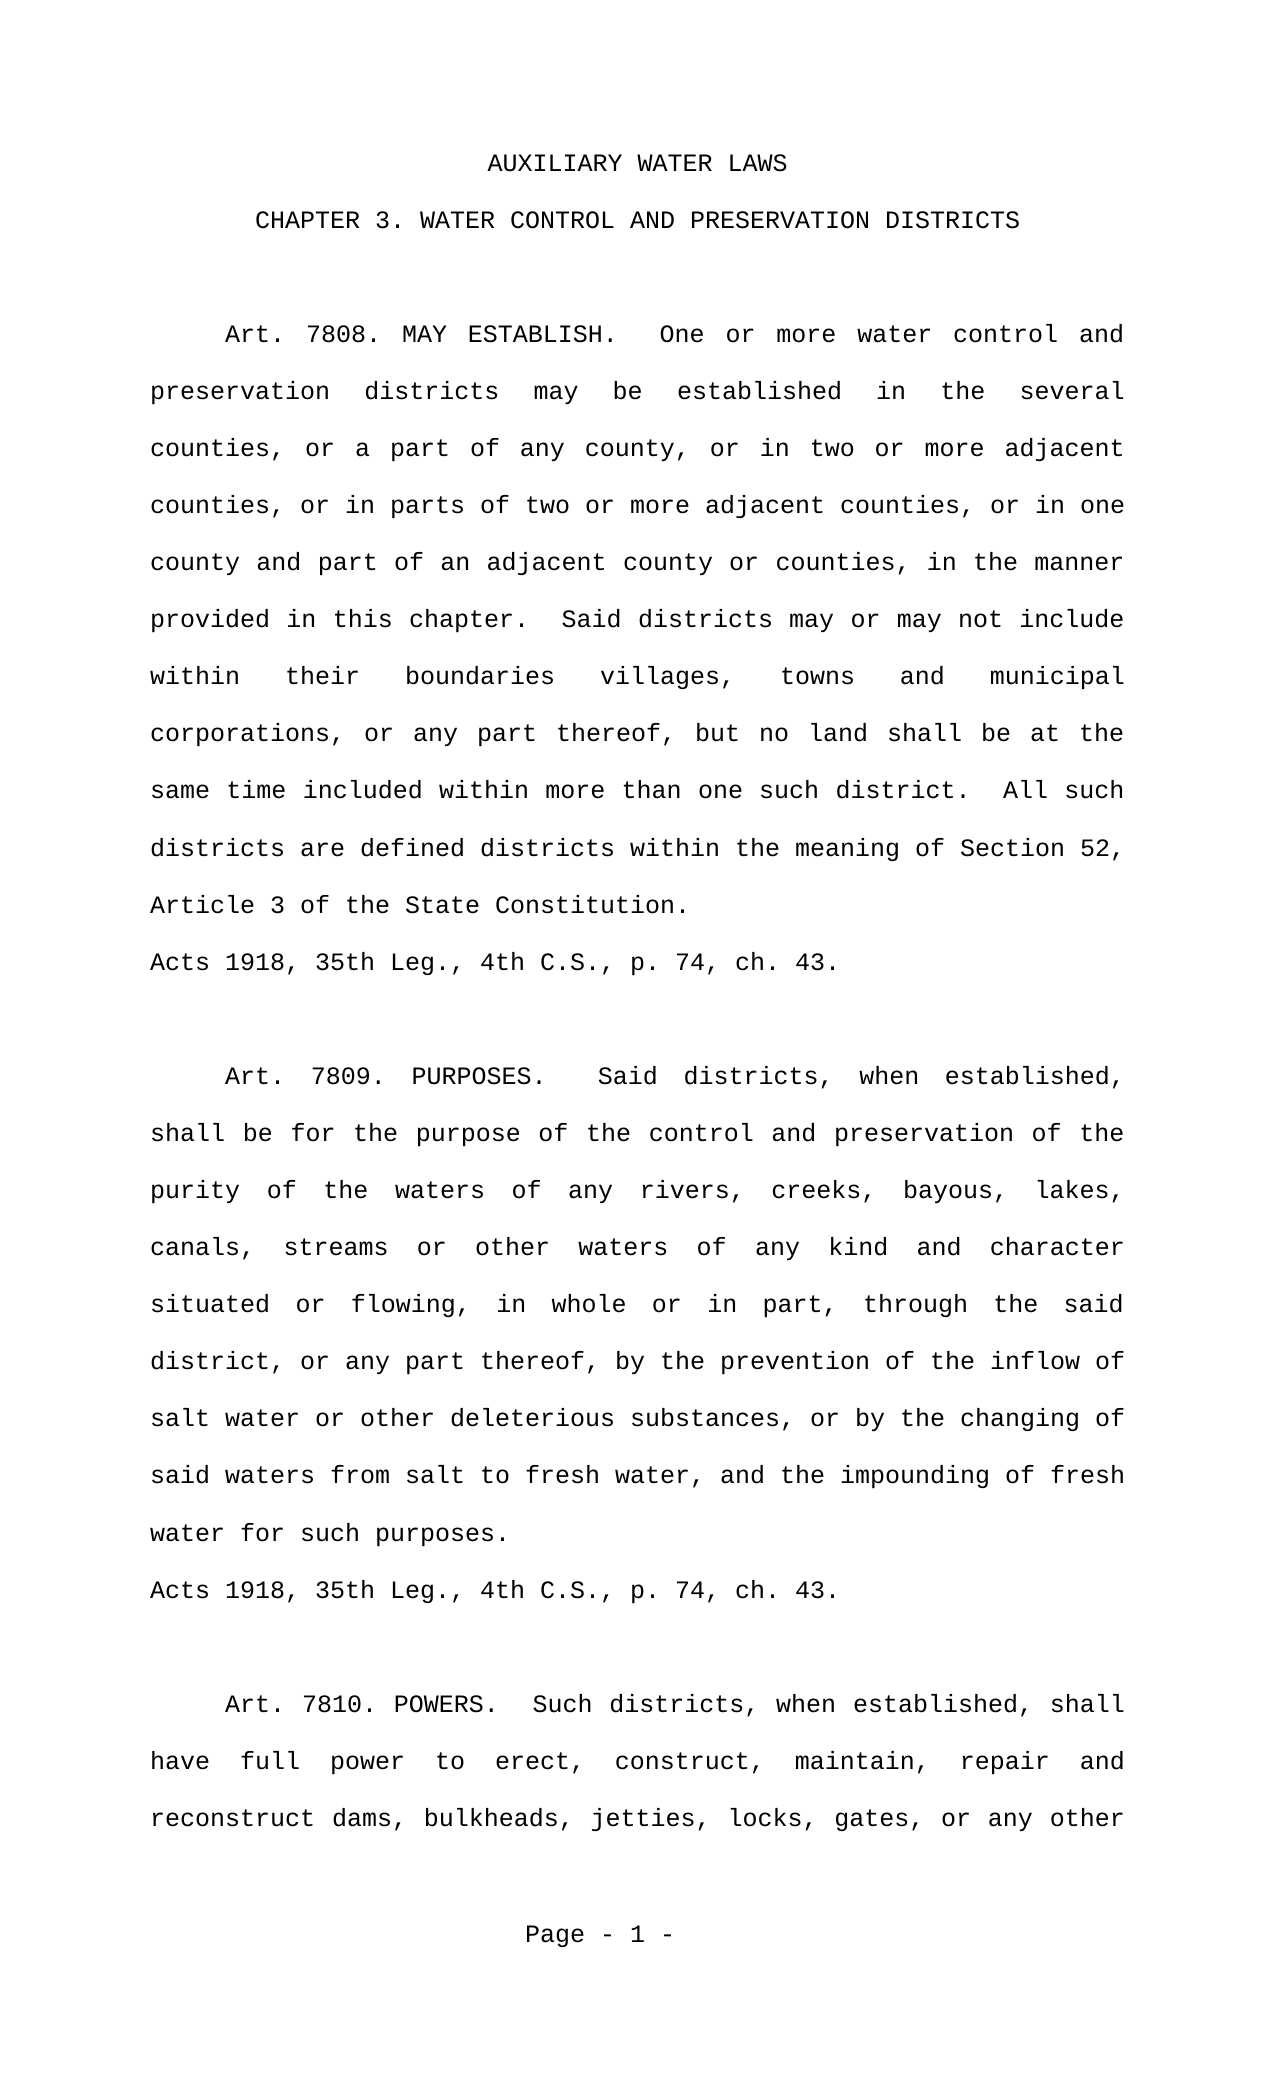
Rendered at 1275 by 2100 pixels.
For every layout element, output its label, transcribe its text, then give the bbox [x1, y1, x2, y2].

text Art. 7808. MAY ESTABLISH. One or more water control and preservation districts may be established in the several counties, or a part of any county, or in two or more adjacent counties, or in parts of two or more adjacent counties, or in one county and part of an adjacent county or counties, in the manner provided in this chapter. Said districts may or may not include within their boundaries villages, towns and municipal corporations, or any part thereof, but no land shall be at the same time included within more than one such district. All such districts are defined districts within the meaning of Section 52, Article 3 of the State Constitution. [150, 321, 1125, 921]
text Acts 1918, 35th Leg., 4th C.S., p. 74, ch. 43. [150, 1577, 1125, 1606]
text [150, 1691, 1125, 1834]
text Art. 7809. PURPOSES. Said districts, when established, shall be for the purpose of the control and preservation of the purity of the waters of any rivers, creeks, bayous, lakes, canals, streams or other waters of any kind and character situated or flowing, in whole or in part, through the said district, or any part thereof, by the prevention of the inflow of salt water or other deleterious substances, or by the changing of said waters from salt to fresh water, and the impounding of fresh water for such purposes. [150, 1063, 1125, 1548]
text Acts 1918, 35th Leg., 4th C.S., p. 74, ch. 43. [150, 949, 1125, 978]
text CHAPTER 3. WATER CONTROL AND PRESERVATION DISTRICTS [150, 207, 1125, 236]
text AUXILIARY WATER LAWS [150, 150, 1125, 178]
